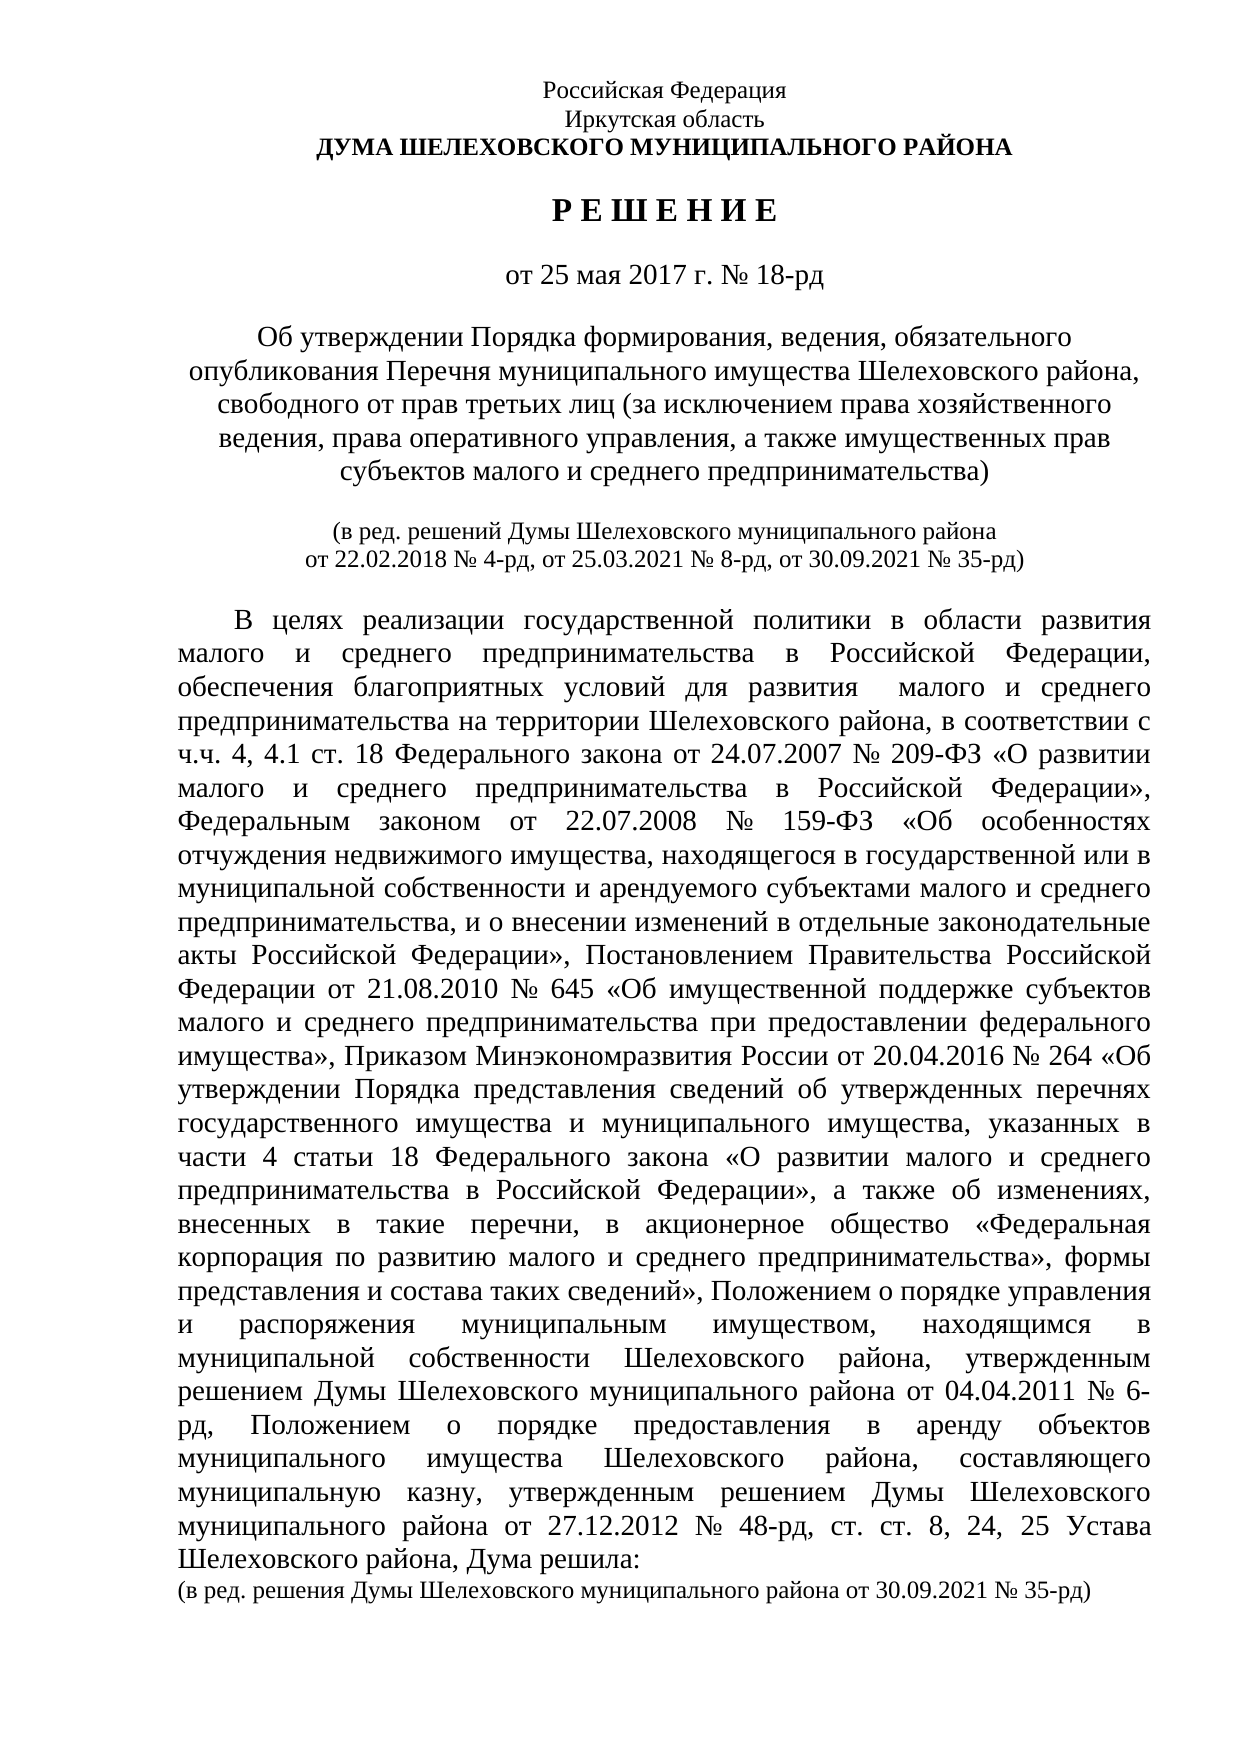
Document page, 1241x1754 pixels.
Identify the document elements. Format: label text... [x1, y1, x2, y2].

title Р Е Ш Е Н И Е [177, 190, 1152, 228]
text Иркутская область [177, 104, 1152, 132]
text (в ред. решений Думы Шелеховского муниципального района [177, 516, 1152, 544]
title Об утверждении Порядка формирования, ведения, обязательного опубликования Перечня муниципального имущества Шелеховского района, свободного от прав третьих лиц (за исключением права хозяйственного ведения, права оперативного управления, а также имущественных прав субъектов малого и среднего предпринимательства) [177, 319, 1152, 487]
text Российская Федерация [177, 75, 1152, 104]
text ДУМА ШЕЛЕХОВСКОГО МУНИЦИПАЛЬНОГО РАЙОНА [177, 132, 1152, 161]
title от 25 мая . № 18-рд [177, 257, 1152, 291]
text (в ред. решения Думы Шелеховского муниципального района от 30.09.2021 № 35-рд) [177, 1575, 1152, 1603]
text от 22.02.2018 № 4-рд, от 25.03.2021 № 8-рд, от 30.09.2021 № 35-рд) [177, 544, 1152, 573]
text В целях реализации государственной политики в области развития малого и среднего предпринимательства в Российской Федерации, обеспечения благоприятных условий для развития малого и среднего предпринимательства на территории Шелеховского района, в соответствии с ч.ч. 4, 4.1 ст. 18 Федерального закона от 24.07.2007 № 209-ФЗ «О развитии малого и среднего предпринимательства в Российской Федерации», Федеральным законом от 22.07.2008 № 159-ФЗ «Об особенностях отчуждения недвижимого имущества, находящегося в государственной или в муниципальной собственности и арендуемого субъектами малого и среднего предпринимательства, и о внесении изменений в отдельные законодательные акты Российской Федерации», Постановлением Правительства Российской Федерации от 21.08.2010 № 645 «Об имущественной поддержке субъектов малого и среднего предпринимательства при предоставлении федерального имущества», Приказом Минэкономразвития России от 20.04.2016 № 264 «Об утверждении Порядка представления сведений об утвержденных перечнях государственного имущества и муниципального имущества, указанных в части 4 статьи 18 Федерального закона «О развитии малого и среднего предпринимательства в Российской Федерации», а также об изменениях, внесенных в такие перечни, в акционерное общество «Федеральная корпорация по развитию малого и среднего предпринимательства», формы представления и состава таких сведений», Положением о порядке управления и распоряжения муниципальным имуществом, находящимся в муниципальной собственности Шелеховского района, утвержденным решением Думы Шелеховского муниципального района от 04.04.2011 № 6-рд, Положением о порядке предоставления в аренду объектов муниципального имущества Шелеховского района, составляющего муниципальную казну, утвержденным решением Думы Шелеховского муниципального района от 27.12.2012 № 48-рд, ст. ст. 8, 24, 25 Устава Шелеховского района, Дума решила: [177, 602, 1152, 1575]
